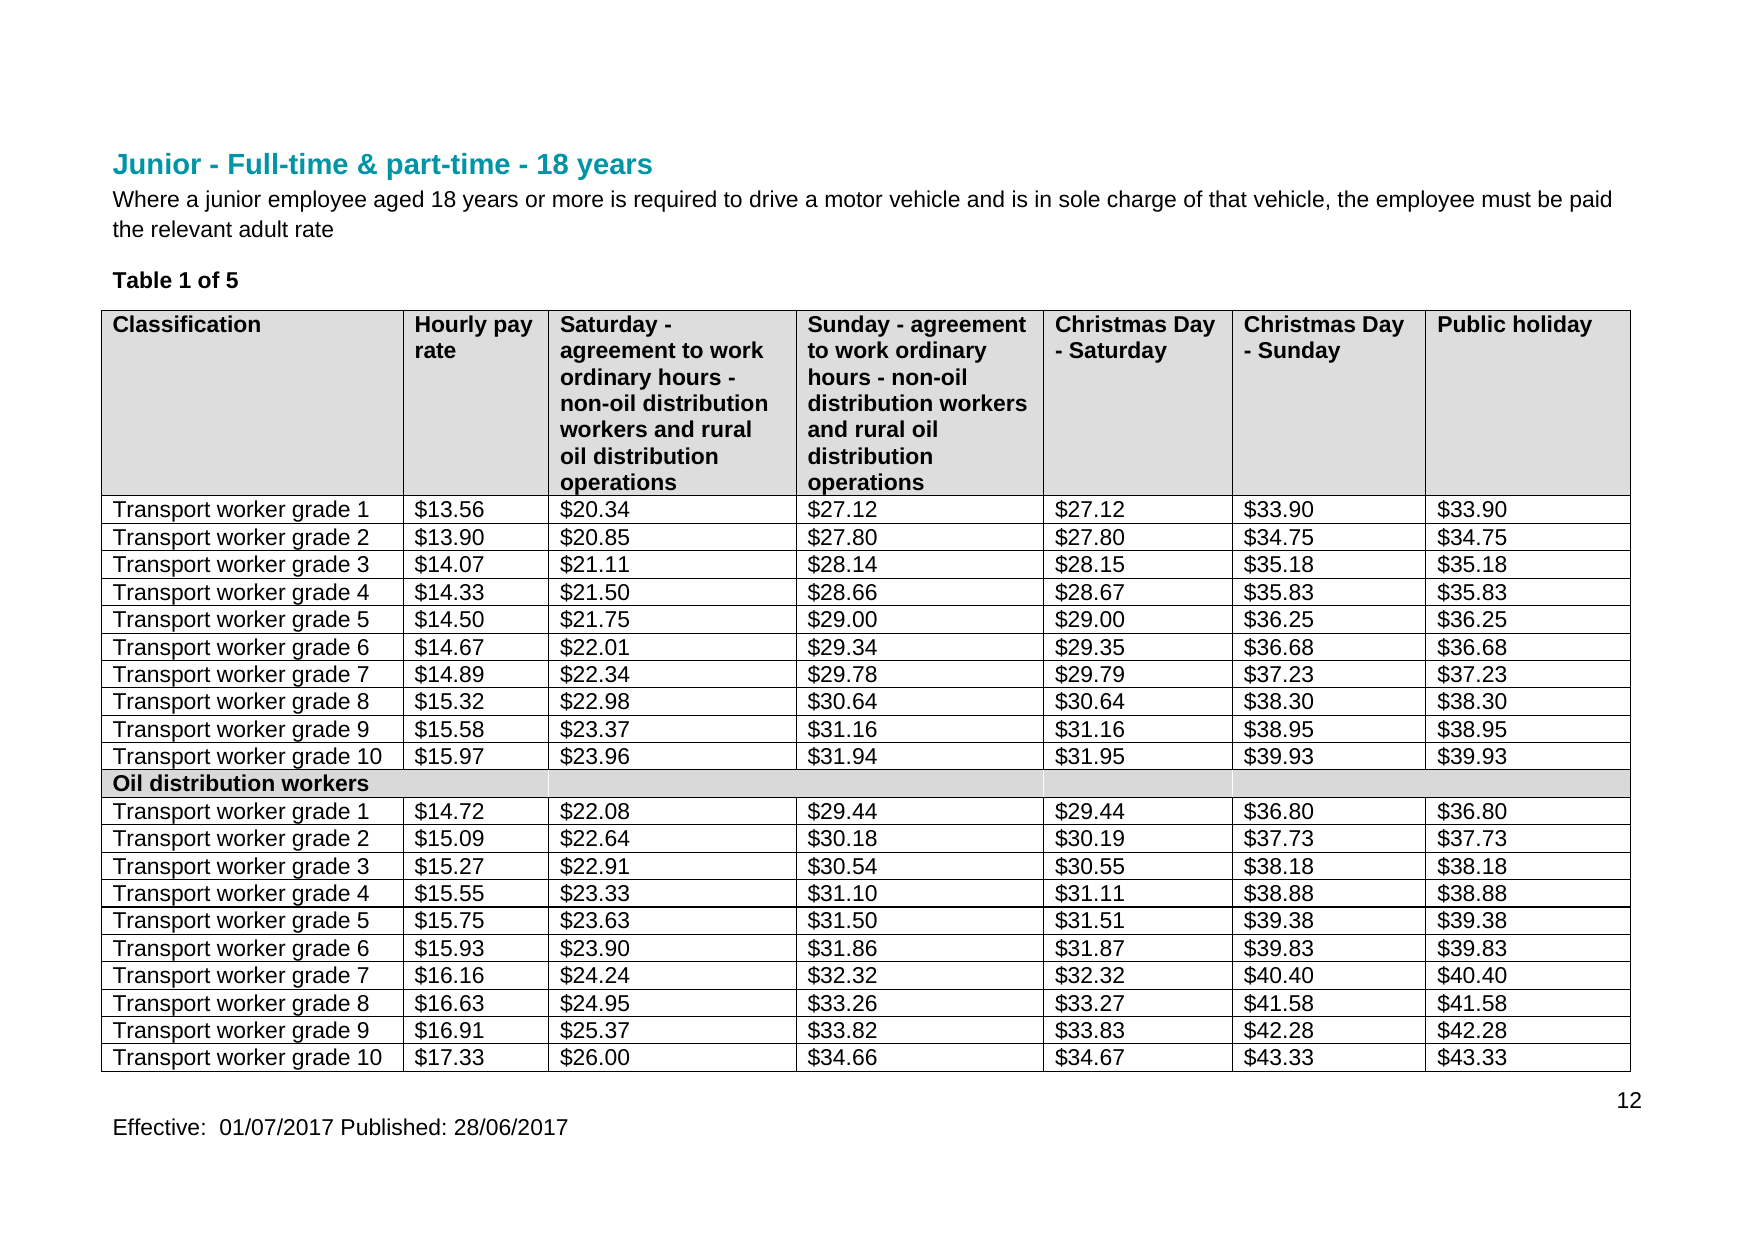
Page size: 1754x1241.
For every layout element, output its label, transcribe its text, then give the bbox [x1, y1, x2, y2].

table_cell Transport worker grade 5 [102, 606, 403, 632]
table_cell $38.30 [1233, 688, 1425, 714]
table_cell $31.10 [797, 880, 1043, 906]
table_cell $41.58 [1233, 990, 1425, 1016]
table_cell $14.07 [404, 551, 548, 578]
table_cell $21.11 [549, 551, 796, 578]
table_header Christmas Day - Saturday [1044, 311, 1232, 495]
table_cell Transport worker grade 2 [102, 524, 403, 550]
table_cell $36.68 [1233, 634, 1425, 660]
table_cell $35.83 [1233, 579, 1425, 605]
table_cell Transport worker grade 6 [102, 935, 403, 961]
table_cell $36.25 [1233, 606, 1425, 632]
table_cell $29.79 [1044, 661, 1232, 687]
table_cell Transport worker grade 9 [102, 716, 403, 742]
table_cell $38.95 [1426, 716, 1630, 742]
table_cell $39.38 [1233, 908, 1425, 934]
table_cell $32.32 [1044, 962, 1232, 988]
table_cell $43.33 [1233, 1044, 1425, 1071]
table_cell $33.90 [1233, 496, 1425, 523]
table_cell $15.55 [404, 880, 548, 906]
subtitle Junior - Full-time & part-time - 18 years [112, 147, 1642, 181]
table_cell $21.75 [549, 606, 796, 632]
table_cell $17.33 [404, 1044, 548, 1071]
table_cell $39.83 [1426, 935, 1630, 961]
table_cell $26.00 [549, 1044, 796, 1071]
table_cell $13.56 [404, 496, 548, 523]
table_cell $36.80 [1426, 798, 1630, 824]
table_cell $31.94 [797, 743, 1043, 769]
table_cell [796, 770, 1043, 797]
table_cell [1233, 770, 1426, 797]
table_header Sunday - agreement to work ordinary hours - non-oil distribution workers and rural oil distribution operations [797, 311, 1043, 495]
table_cell $37.73 [1426, 825, 1630, 852]
table_cell $15.93 [404, 935, 548, 961]
table_cell $23.63 [549, 908, 796, 934]
table_cell $28.14 [797, 551, 1043, 578]
table_cell $37.73 [1233, 825, 1425, 852]
table_cell [549, 770, 796, 797]
table_cell $30.19 [1044, 825, 1232, 852]
table_cell Transport worker grade 8 [102, 990, 403, 1016]
table_cell Transport worker grade 7 [102, 661, 403, 687]
table_cell $33.90 [1426, 496, 1630, 523]
table_header Christmas Day - Sunday [1233, 311, 1425, 495]
table_cell Transport worker grade 1 [102, 798, 403, 824]
table_cell $31.51 [1044, 908, 1232, 934]
table_cell $31.11 [1044, 880, 1232, 906]
table_cell $38.30 [1426, 688, 1630, 714]
table_cell $29.00 [797, 606, 1043, 632]
table_cell $16.63 [404, 990, 548, 1016]
table_cell $30.55 [1044, 853, 1232, 879]
table_cell Transport worker grade 6 [102, 634, 403, 660]
table_cell Transport worker grade 7 [102, 962, 403, 988]
table_cell $15.27 [404, 853, 548, 879]
table_cell $34.75 [1233, 524, 1425, 550]
table_cell $38.88 [1233, 880, 1425, 906]
table_cell $39.93 [1426, 743, 1630, 769]
table_cell $22.64 [549, 825, 796, 852]
table_cell $29.00 [1044, 606, 1232, 632]
table_cell Transport worker grade 4 [102, 880, 403, 906]
table_cell $42.28 [1426, 1017, 1630, 1043]
table_cell $43.33 [1426, 1044, 1630, 1071]
table_cell $32.32 [797, 962, 1043, 988]
table_cell $27.12 [797, 496, 1043, 523]
table_header Hourly pay rate [404, 311, 548, 495]
table_cell $22.08 [549, 798, 796, 824]
table_cell [1044, 770, 1232, 797]
table_cell $31.16 [797, 716, 1043, 742]
table_cell $24.24 [549, 962, 796, 988]
table_cell $14.72 [404, 798, 548, 824]
table_cell $33.26 [797, 990, 1043, 1016]
table_cell $34.75 [1426, 524, 1630, 550]
table_cell $31.95 [1044, 743, 1232, 769]
table_cell $14.89 [404, 661, 548, 687]
table_cell $14.67 [404, 634, 548, 660]
table_cell $28.66 [797, 579, 1043, 605]
table_cell $20.85 [549, 524, 796, 550]
table_cell $23.37 [549, 716, 796, 742]
table_cell $14.33 [404, 579, 548, 605]
table_cell $37.23 [1233, 661, 1425, 687]
table_cell $22.91 [549, 853, 796, 879]
text Where a junior employee aged 18 years or more is required to drive a motor vehicle and is in sole charge of that vehicle, the employee must be paid the relevant adult rate [112, 186, 1642, 242]
table_cell $16.16 [404, 962, 548, 988]
table_cell $33.83 [1044, 1017, 1232, 1043]
table_cell $24.95 [549, 990, 796, 1016]
table_cell $29.78 [797, 661, 1043, 687]
table_cell $22.01 [549, 634, 796, 660]
table_cell $38.18 [1426, 853, 1630, 879]
table_cell Transport worker grade 1 [102, 496, 403, 523]
table_cell $42.28 [1233, 1017, 1425, 1043]
table_cell $22.34 [549, 661, 796, 687]
table_cell $31.87 [1044, 935, 1232, 961]
table_cell $39.83 [1233, 935, 1425, 961]
table_header Public holiday [1426, 311, 1630, 495]
table_cell $28.67 [1044, 579, 1232, 605]
table_cell $36.25 [1426, 606, 1630, 632]
table_cell $38.88 [1426, 880, 1630, 906]
table_cell $37.23 [1426, 661, 1630, 687]
table_cell $21.50 [549, 579, 796, 605]
table_header Saturday - agreement to work ordinary hours - non-oil distribution workers and rural oil distribution operations [549, 311, 796, 495]
table_cell $13.90 [404, 524, 548, 550]
table_cell $35.83 [1426, 579, 1630, 605]
table_cell $38.18 [1233, 853, 1425, 879]
table_cell Transport worker grade 3 [102, 551, 403, 578]
table_cell $27.80 [1044, 524, 1232, 550]
table_cell Transport worker grade 10 [102, 1044, 403, 1071]
table_cell $29.34 [797, 634, 1043, 660]
table_cell $36.68 [1426, 634, 1630, 660]
table_cell $35.18 [1426, 551, 1630, 578]
table_cell Transport worker grade 9 [102, 1017, 403, 1043]
table_cell $30.54 [797, 853, 1043, 879]
table_cell [1426, 770, 1630, 797]
table_cell Transport worker grade 10 [102, 743, 403, 769]
table_cell $41.58 [1426, 990, 1630, 1016]
table_cell Transport worker grade 3 [102, 853, 403, 879]
table_cell $15.97 [404, 743, 548, 769]
table_cell Transport worker grade 2 [102, 825, 403, 852]
table_cell $29.44 [797, 798, 1043, 824]
table_cell $16.91 [404, 1017, 548, 1043]
table_cell $29.44 [1044, 798, 1232, 824]
table_cell Transport worker grade 8 [102, 688, 403, 714]
table_cell $15.75 [404, 908, 548, 934]
table_cell $36.80 [1233, 798, 1425, 824]
table_cell $23.90 [549, 935, 796, 961]
table_cell $30.18 [797, 825, 1043, 852]
table_cell $34.66 [797, 1044, 1043, 1071]
table_cell Transport worker grade 4 [102, 579, 403, 605]
table_header Classification [102, 311, 403, 495]
table_cell $15.58 [404, 716, 548, 742]
text Table 1 of 5 [112, 267, 1642, 293]
table_cell $31.16 [1044, 716, 1232, 742]
table_cell $31.50 [797, 908, 1043, 934]
table_cell $30.64 [1044, 688, 1232, 714]
table_cell $38.95 [1233, 716, 1425, 742]
table_cell $35.18 [1233, 551, 1425, 578]
table_cell $39.38 [1426, 908, 1630, 934]
table_cell $20.34 [549, 496, 796, 523]
table_cell $27.80 [797, 524, 1043, 550]
table_cell $15.32 [404, 688, 548, 714]
table_cell $30.64 [797, 688, 1043, 714]
table_cell $31.86 [797, 935, 1043, 961]
table_cell Transport worker grade 5 [102, 908, 403, 934]
table_cell $25.37 [549, 1017, 796, 1043]
table_cell $40.40 [1233, 962, 1425, 988]
table_cell $34.67 [1044, 1044, 1232, 1071]
table_cell $29.35 [1044, 634, 1232, 660]
table_cell $23.33 [549, 880, 796, 906]
table_cell $22.98 [549, 688, 796, 714]
table_cell $23.96 [549, 743, 796, 769]
table_cell $33.27 [1044, 990, 1232, 1016]
table_cell $15.09 [404, 825, 548, 852]
table_cell [403, 770, 548, 797]
table_cell $33.82 [797, 1017, 1043, 1043]
table_cell $27.12 [1044, 496, 1232, 523]
table_cell $40.40 [1426, 962, 1630, 988]
table_cell $39.93 [1233, 743, 1425, 769]
table_cell Oil distribution workers [102, 770, 403, 797]
table_cell $28.15 [1044, 551, 1232, 578]
table_cell $14.50 [404, 606, 548, 632]
